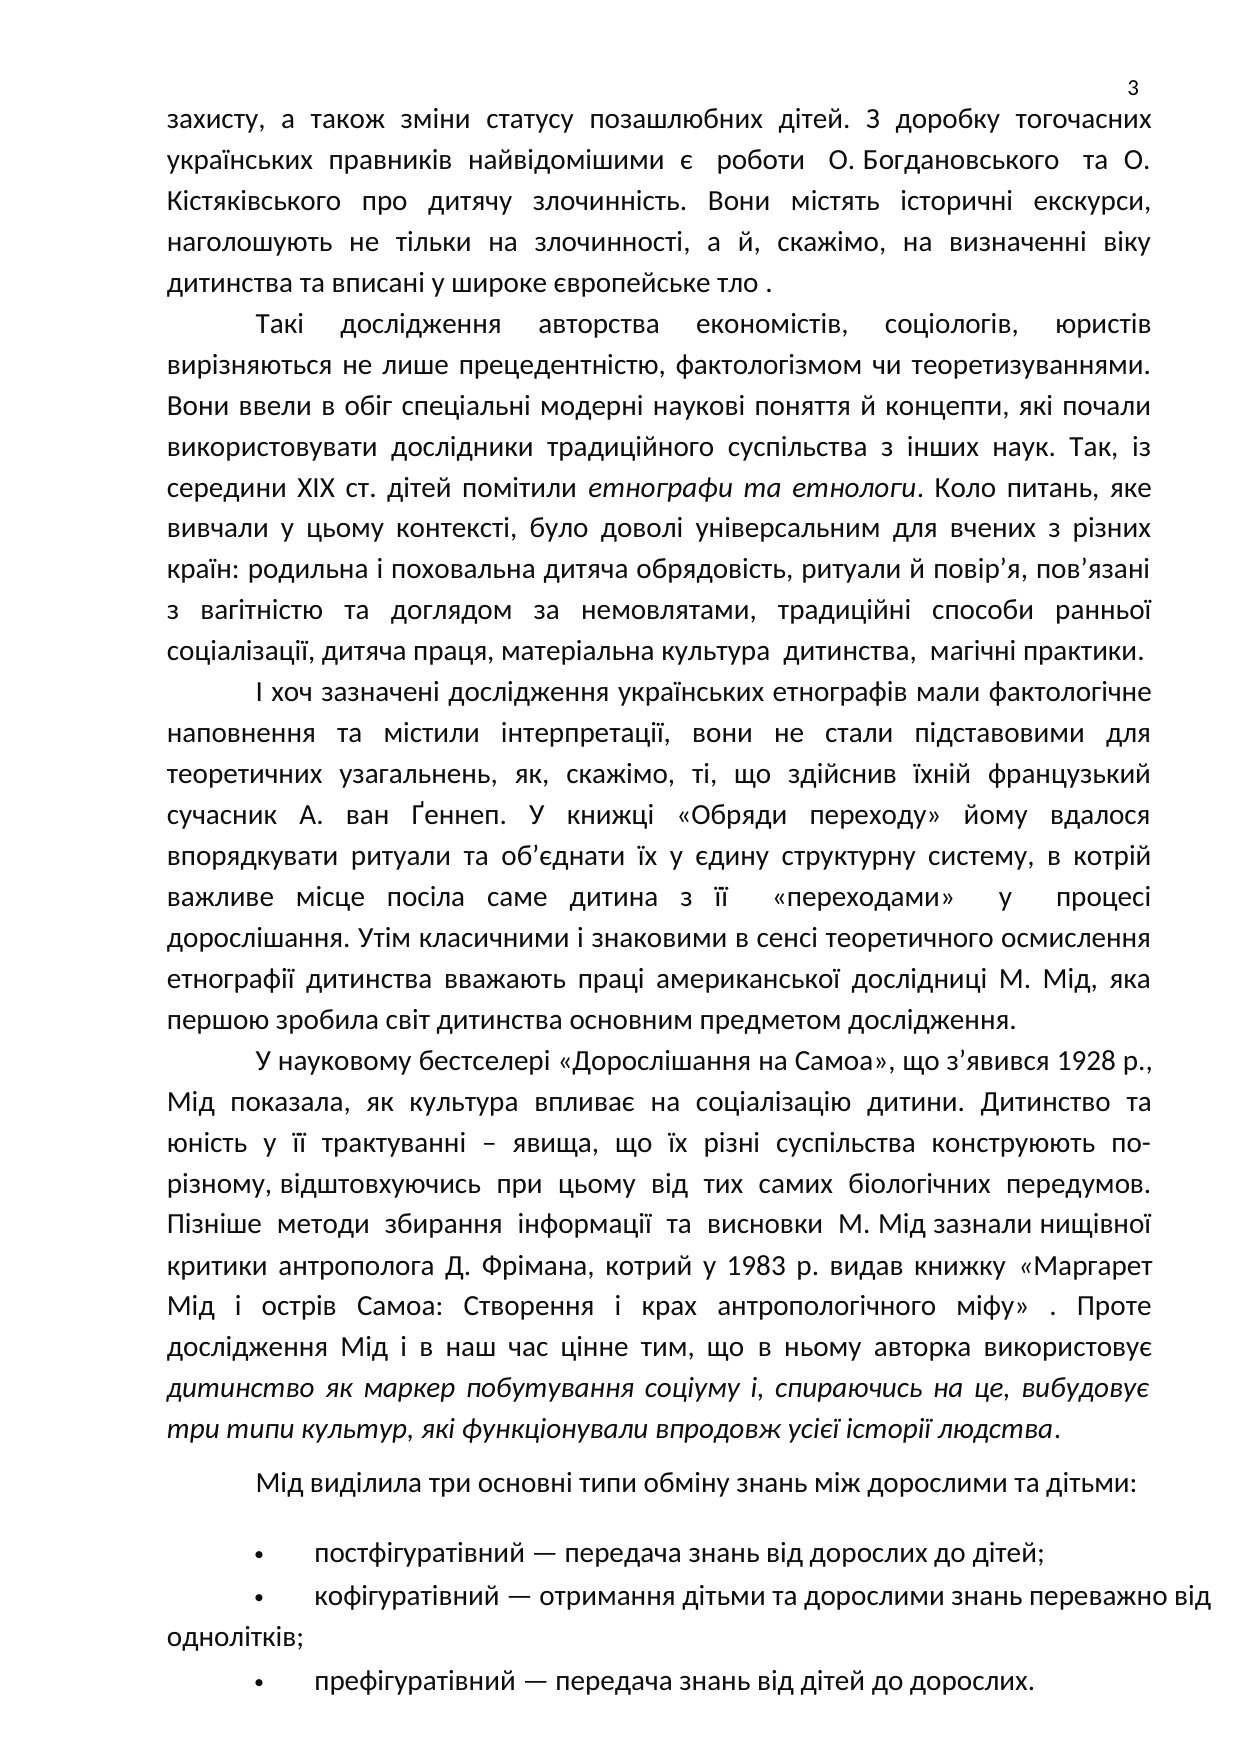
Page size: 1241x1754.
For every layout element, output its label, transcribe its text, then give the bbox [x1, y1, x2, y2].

text Такі дослідження авторства економістів, соціологів, юристів вирізняються не лише прецедентністю, фактологізмом чи теоретизуваннями. Вони ввели в обіг спеціальні модерні наукові поняття й концепти, які почали використовувати дослідники традиційного суспільства з інших наук. Так, із середини ХІХ ст. дітей помітили етнографи та етнологи. Коло питань, яке вивчали у цьому контексті, було доволі універсальним для вчених з різних країн: родильна і поховальна дитяча обрядовість, ритуали й повір’я, пов’язані з вагітністю та доглядом за немовлятами, традиційні способи ранньої соціалізації, дитяча праця, матеріальна культура дитинства, магічні практики. [167, 305, 1152, 668]
text І хоч зазначені дослідження українських етнографів мали фактологічне наповнення та містили інтерпретації, вони не стали підставовими для теоретичних узагальнень, як, скажімо, ті, що здійснив їхній французький сучасник А. ван Ґеннеп. У книжці «Обряди переходу» йому вдалося впорядкувати ритуали та об’єднати їх у єдину структурну систему, в котрій важливе місце посіла саме дитина з її «переходами» у процесі дорослішання. Утім класичними і знаковими в сенсі теоретичного осмислення етнографії дитинства вважають праці американської дослідниці М. Мід, яка першою зробила світ дитинства основним предметом дослідження. [167, 673, 1152, 1036]
text Мід виділила три основні типи обміну знань між дорослими та дітьми: [167, 1464, 1240, 1499]
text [167, 100, 1152, 299]
list кофігуратівний — отримання дітьми та дорослими знань переважно від однолітків; [167, 1577, 1240, 1654]
text У науковому бестселері «Дорослішання на Самоа», що з’явився 1928 р., Мід показала, як культура впливає на соціалізацію дитини. Дитинство та юність у її трактуванні – явища, що їх різні суспільства конструюють по- різному, відштовхуючись при цьому від тих самих біологічних передумов. Пізніше методи збирання інформації та висновки М. Мід зазнали нищівної критики антрополога Д. Фрімана, котрий у 1983 р. видав книжку «Маргарет Мід і острів Самоа: Створення і крах антропологічного міфу» . Проте дослідження Мід і в наш час цінне тим, що в ньому авторка використовує дитинство як маркер побутування соціуму і, спираючись на це, вибудовує три типи культур, які функціонували впродовж усієї історії людства. [167, 1042, 1152, 1446]
list постфігуратівний — передача знань від дорослих до дітей; [167, 1534, 1240, 1569]
list префігуратівний — передача знань від дітей до дорослих. [167, 1662, 1240, 1697]
